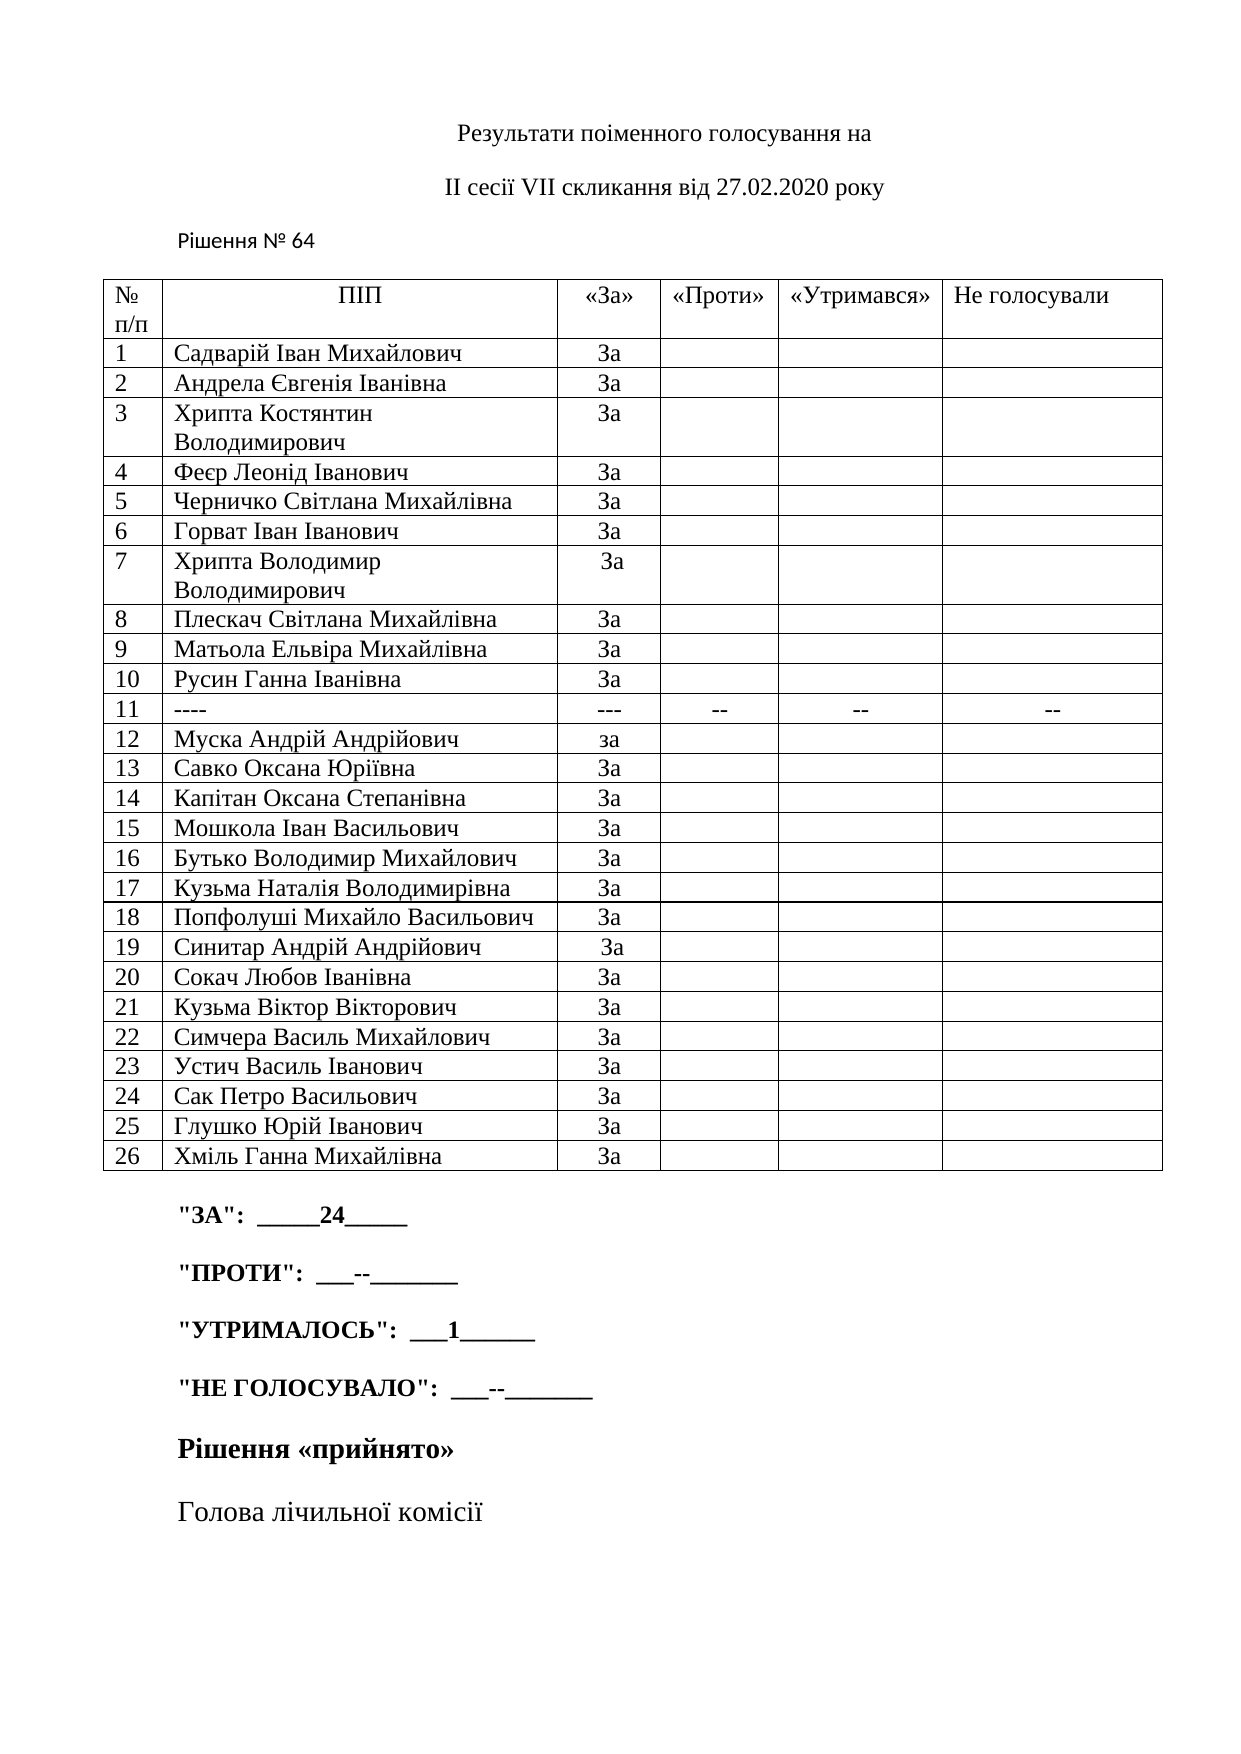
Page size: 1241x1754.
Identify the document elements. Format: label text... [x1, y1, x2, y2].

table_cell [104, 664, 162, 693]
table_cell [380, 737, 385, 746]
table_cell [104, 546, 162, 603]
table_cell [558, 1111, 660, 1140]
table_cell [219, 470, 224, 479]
text Голова лічильної комісії [177, 1494, 1152, 1528]
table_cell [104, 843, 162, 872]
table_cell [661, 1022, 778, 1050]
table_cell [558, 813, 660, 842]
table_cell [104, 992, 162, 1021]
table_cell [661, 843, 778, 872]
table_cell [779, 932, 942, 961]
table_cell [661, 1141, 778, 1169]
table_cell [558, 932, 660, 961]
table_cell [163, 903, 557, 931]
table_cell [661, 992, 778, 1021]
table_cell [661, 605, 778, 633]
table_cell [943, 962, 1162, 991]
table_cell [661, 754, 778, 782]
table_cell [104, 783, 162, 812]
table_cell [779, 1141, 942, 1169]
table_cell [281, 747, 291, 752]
text Результати поіменного голосування на [177, 118, 1152, 147]
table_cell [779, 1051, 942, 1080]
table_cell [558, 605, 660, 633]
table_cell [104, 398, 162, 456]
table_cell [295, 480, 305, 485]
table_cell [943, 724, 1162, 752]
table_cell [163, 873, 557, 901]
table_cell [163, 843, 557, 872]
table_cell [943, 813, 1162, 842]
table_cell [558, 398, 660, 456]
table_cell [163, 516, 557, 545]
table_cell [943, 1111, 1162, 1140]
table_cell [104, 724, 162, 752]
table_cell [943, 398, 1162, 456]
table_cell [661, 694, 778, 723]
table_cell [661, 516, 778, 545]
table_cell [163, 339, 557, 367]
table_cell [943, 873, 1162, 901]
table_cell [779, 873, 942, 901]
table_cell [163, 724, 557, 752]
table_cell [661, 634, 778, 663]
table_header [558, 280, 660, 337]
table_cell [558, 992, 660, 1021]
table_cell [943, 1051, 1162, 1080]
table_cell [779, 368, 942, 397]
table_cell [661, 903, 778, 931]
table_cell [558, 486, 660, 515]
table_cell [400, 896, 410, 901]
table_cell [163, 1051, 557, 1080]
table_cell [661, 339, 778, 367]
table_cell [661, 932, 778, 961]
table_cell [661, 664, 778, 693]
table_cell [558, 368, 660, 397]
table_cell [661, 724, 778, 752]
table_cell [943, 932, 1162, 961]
text "УТРИМАЛОСЬ": ___1______ [177, 1316, 1152, 1344]
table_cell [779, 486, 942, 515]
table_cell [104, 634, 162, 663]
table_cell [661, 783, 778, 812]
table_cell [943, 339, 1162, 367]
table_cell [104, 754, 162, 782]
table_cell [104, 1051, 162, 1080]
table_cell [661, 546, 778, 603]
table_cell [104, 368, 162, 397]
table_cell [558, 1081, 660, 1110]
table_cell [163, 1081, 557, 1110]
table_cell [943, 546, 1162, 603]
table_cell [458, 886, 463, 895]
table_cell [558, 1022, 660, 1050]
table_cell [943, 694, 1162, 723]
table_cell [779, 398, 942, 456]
text "ПРОТИ": ___--_______ [177, 1258, 1152, 1286]
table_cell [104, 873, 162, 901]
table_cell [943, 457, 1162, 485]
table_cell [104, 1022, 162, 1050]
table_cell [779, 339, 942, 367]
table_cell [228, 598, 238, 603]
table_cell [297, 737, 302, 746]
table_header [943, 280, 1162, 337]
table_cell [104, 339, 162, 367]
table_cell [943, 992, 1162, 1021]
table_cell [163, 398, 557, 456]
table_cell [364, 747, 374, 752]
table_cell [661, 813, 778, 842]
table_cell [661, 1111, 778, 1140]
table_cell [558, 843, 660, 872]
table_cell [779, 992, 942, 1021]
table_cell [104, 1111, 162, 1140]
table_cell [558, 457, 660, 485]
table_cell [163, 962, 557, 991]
text Рішення «прийнято» [177, 1431, 1152, 1465]
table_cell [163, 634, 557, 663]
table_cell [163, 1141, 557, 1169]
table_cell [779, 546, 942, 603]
text "НЕ ГОЛОСУВАЛО": ___--_______ [177, 1373, 1152, 1402]
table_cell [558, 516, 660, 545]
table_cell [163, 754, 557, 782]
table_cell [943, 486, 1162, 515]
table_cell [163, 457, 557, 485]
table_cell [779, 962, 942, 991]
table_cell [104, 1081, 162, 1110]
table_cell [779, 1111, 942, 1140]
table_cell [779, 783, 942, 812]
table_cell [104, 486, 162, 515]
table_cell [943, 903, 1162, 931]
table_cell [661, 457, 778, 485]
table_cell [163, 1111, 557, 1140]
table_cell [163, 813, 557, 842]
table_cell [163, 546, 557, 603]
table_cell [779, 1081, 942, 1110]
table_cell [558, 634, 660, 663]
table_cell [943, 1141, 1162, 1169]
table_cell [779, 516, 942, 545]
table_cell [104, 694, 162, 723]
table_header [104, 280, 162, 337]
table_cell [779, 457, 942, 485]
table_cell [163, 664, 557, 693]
text ІІ сесії VІІ скликання від 27.02.2020 року [177, 172, 1152, 201]
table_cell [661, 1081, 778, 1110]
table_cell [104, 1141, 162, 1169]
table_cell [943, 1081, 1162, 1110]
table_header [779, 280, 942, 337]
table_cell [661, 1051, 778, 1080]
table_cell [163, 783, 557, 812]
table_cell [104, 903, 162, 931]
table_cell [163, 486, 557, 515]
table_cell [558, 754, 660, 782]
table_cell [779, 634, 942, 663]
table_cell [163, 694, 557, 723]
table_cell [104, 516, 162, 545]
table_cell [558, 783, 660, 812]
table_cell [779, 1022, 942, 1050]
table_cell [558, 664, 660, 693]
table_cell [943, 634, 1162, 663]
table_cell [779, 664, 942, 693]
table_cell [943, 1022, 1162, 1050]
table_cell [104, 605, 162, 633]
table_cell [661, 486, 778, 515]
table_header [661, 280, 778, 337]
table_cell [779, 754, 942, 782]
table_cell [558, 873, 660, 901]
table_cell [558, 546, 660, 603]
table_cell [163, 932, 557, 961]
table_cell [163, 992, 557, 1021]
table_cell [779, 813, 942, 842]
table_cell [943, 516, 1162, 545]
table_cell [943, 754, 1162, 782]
text Рішення № 64 [177, 226, 1152, 254]
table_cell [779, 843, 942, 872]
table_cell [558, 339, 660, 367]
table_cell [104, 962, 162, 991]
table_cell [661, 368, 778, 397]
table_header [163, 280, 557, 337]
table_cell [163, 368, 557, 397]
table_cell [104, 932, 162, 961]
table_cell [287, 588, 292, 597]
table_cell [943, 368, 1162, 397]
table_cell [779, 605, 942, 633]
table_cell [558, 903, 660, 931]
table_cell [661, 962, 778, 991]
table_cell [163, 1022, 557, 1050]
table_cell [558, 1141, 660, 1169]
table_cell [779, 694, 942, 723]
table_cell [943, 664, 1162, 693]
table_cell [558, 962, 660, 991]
text "ЗА": _____24_____ [177, 1200, 1152, 1228]
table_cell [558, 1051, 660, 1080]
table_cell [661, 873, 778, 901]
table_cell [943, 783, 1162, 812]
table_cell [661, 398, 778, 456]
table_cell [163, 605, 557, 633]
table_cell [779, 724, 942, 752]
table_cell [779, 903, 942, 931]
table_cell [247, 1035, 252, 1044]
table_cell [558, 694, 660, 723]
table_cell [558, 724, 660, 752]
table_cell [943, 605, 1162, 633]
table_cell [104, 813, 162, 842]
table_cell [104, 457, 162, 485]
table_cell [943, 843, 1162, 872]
